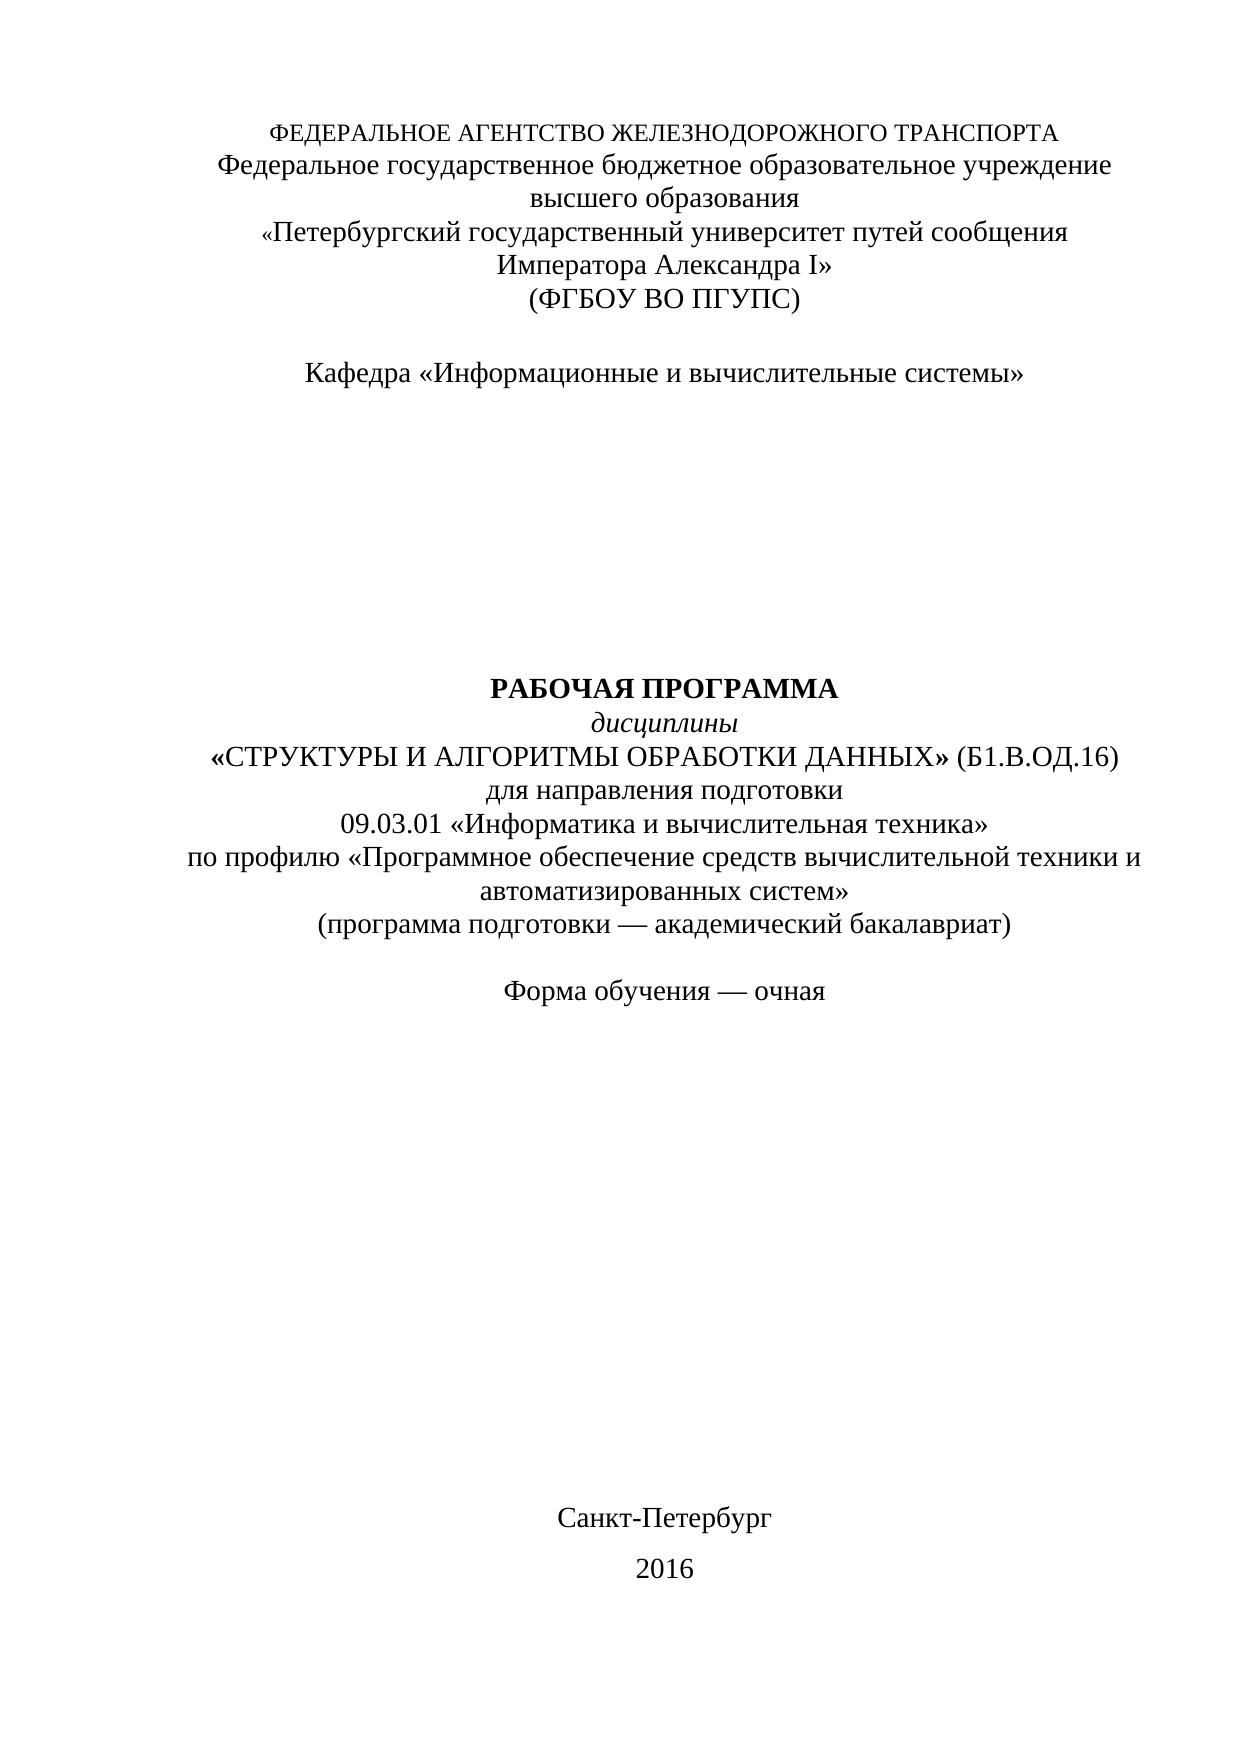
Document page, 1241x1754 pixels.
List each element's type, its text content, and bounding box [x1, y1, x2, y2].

text Императора Александра I» [177, 247, 1152, 281]
text Форма обучения — очная [177, 973, 1152, 1007]
text (программа подготовки — академический бакалавриат) [177, 906, 1152, 940]
text Кафедра «Информационные и вычислительные системы» [177, 355, 1152, 389]
text по профилю «Программное обеспечение средств вычислительной техники и автоматизированных систем» [177, 839, 1152, 906]
text «СТРУКТУРЫ И АЛГОРИТМЫ ОБРАБОТКИ ДАННЫХ» (Б1.В.ОД.16) [177, 739, 1152, 772]
text (ФГБОУ ВО ПГУПС) [177, 281, 1152, 314]
text «Петербургский государственный университет путей сообщения [177, 214, 1152, 247]
text 2016 [177, 1551, 1152, 1584]
text ФЕДЕРАЛЬНОЕ АГЕНТСТВО ЖЕЛЕЗНОДОРОЖНОГО ТРАНСПОРТА [177, 118, 1152, 147]
subtitle дисциплины [177, 705, 1152, 739]
text 09.03.01 «Информатика и вычислительная техника» [177, 806, 1152, 839]
text для направления подготовки [177, 772, 1152, 806]
subtitle РАБОЧАЯ ПРОГРАММА [177, 672, 1152, 705]
text Федеральное государственное бюджетное образовательное учреждение высшего образования [177, 147, 1152, 214]
text Санкт-Петербург [177, 1501, 1152, 1534]
